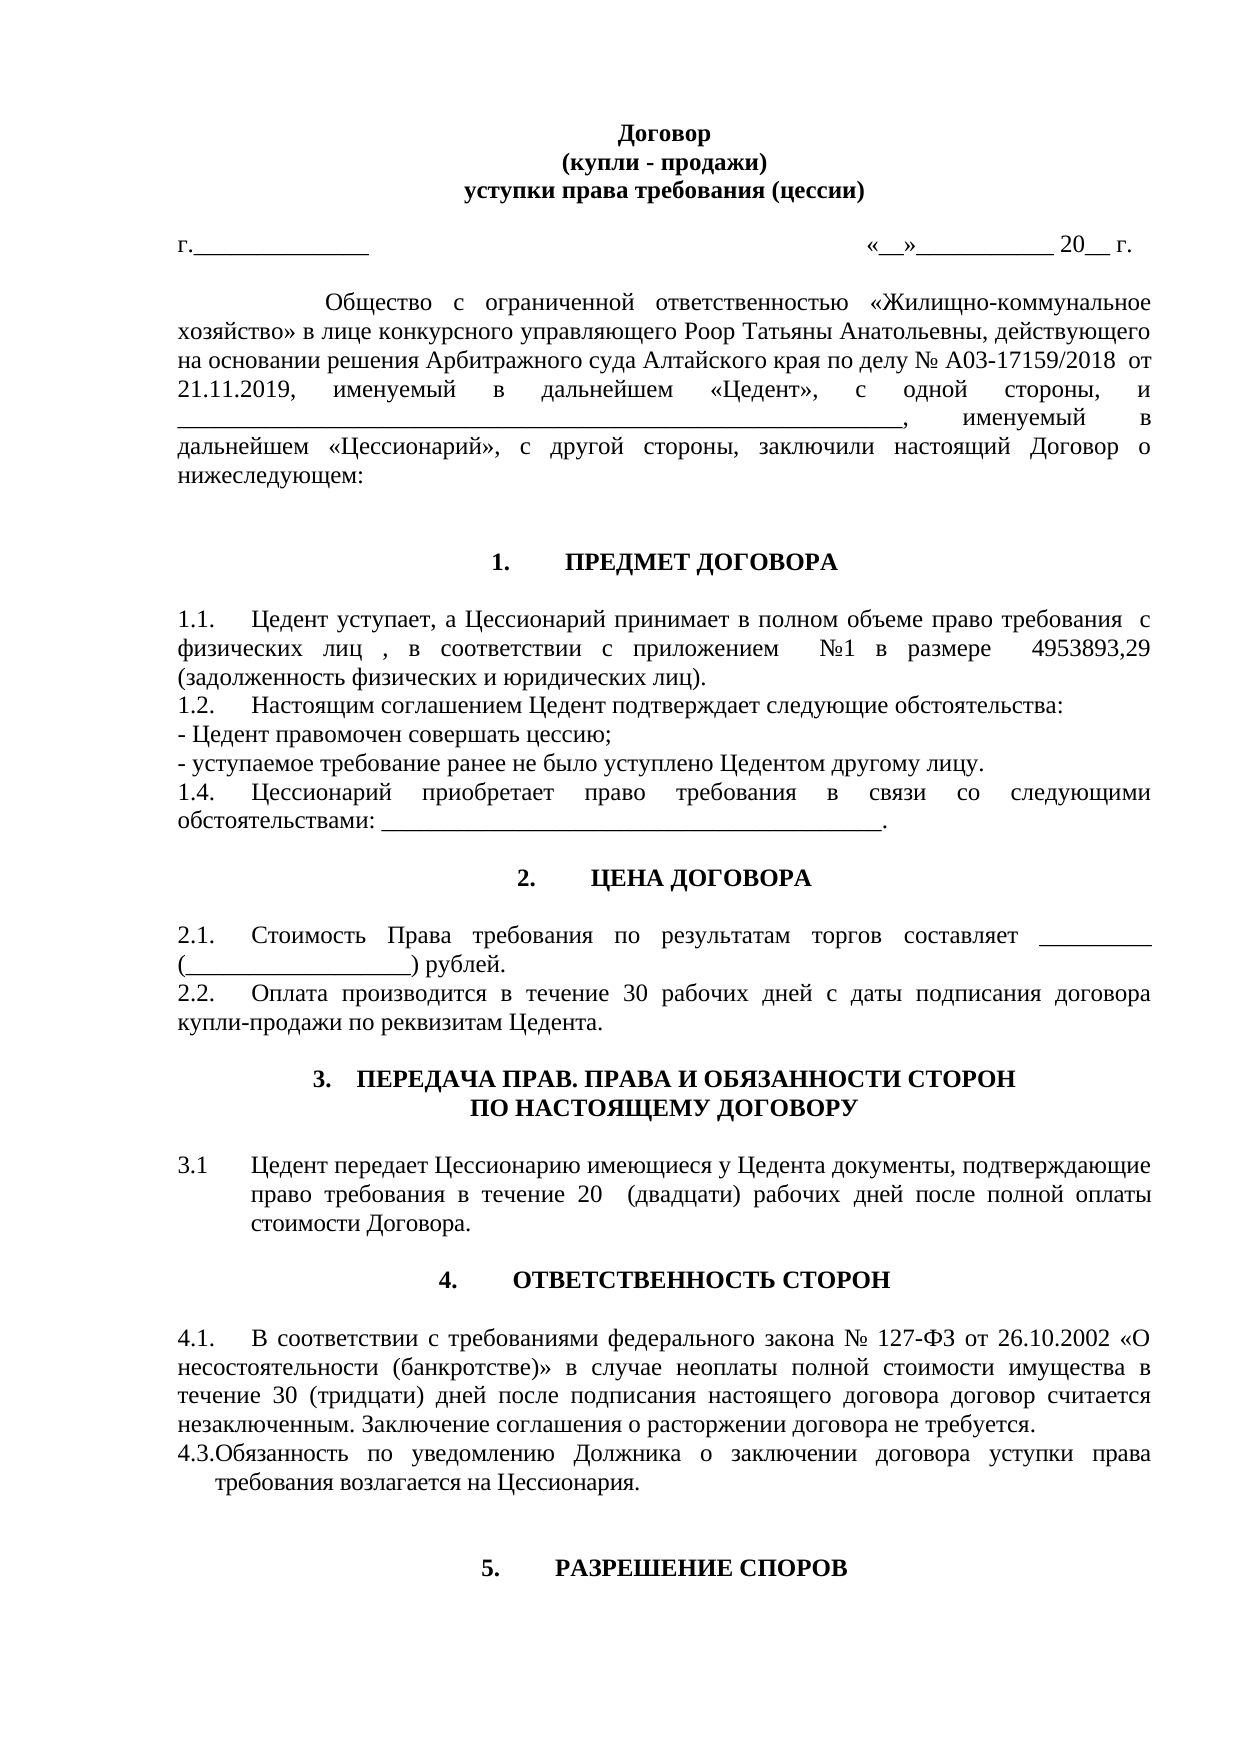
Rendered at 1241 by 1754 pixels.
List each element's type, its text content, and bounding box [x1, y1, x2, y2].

list Обязанность по уведомлению Должника о заключении договора уступки права требования возлагается на Цессионария. [177, 1438, 1152, 1495]
list Цедент уступает, а Цессионарий принимает в полном объеме право требования с физических лиц , в соответствии с приложением №1 в размере 4953893,29 (задолженность физических и юридических лиц). [177, 604, 1152, 690]
text 1.4. Цессионарий приобретает право требования в связи со следующими обстоятельствами: ________________________________________. [177, 777, 1152, 834]
list ЦЕНА ДОГОВОРА [177, 863, 1152, 892]
list ПРЕДМЕТ ДОГОВОРА [177, 547, 1152, 575]
text - уступаемое требование ранее не было уступлено Цедентом другому лицу. [177, 748, 1152, 777]
list Цедент передает Цессионарию имеющиеся у Цедента документы, подтверждающие право требования в течение 20 (двадцати) рабочих дней после полной оплаты стоимости Договора. [177, 1150, 1152, 1237]
text Договор [177, 118, 1152, 147]
text 3. ПЕРЕДАЧА ПРАВ. ПРАВА И ОБЯЗАННОСТИ СТОРОН [177, 1064, 1152, 1093]
list Настоящим соглашением Цедент подтверждает следующие обстоятельства: [177, 690, 1152, 719]
list Оплата производится в течение 30 рабочих дней с даты подписания договора купли-продажи по реквизитам Цедента. [177, 978, 1152, 1035]
list ОТВЕТСТВЕННОСТЬ СТОРОН [177, 1265, 1152, 1294]
text уступки права требования (цессии) [177, 176, 1152, 204]
list Стоимость Права требования по результатам торгов составляет _________ (__________________) рублей. [177, 920, 1152, 978]
text Общество с ограниченной ответственностью «Жилищно-коммунальное хозяйство» в лице конкурсного управляющего Роор Татьяны Анатольевны, действующего на основании решения Арбитражного суда Алтайского края по делу № А03-17159/2018 от 21.11.2019, именуемый в дальнейшем «Цедент», с одной стороны, и __________________________________________________________, именуемый в дальнейшем «Цессионарий», с другой стороны, заключили настоящий Договор о нижеследующем: [177, 287, 1152, 489]
text (купли - продажи) [177, 147, 1152, 176]
list РАЗРЕШЕНИЕ СПОРОВ [177, 1553, 1152, 1582]
text - Цедент правомочен совершать цессию; [177, 719, 1152, 748]
text г.______________ «__»___________ 20__ г. [177, 229, 1152, 258]
text ПО НАСТОЯЩЕМУ ДОГОВОРУ [177, 1093, 1152, 1122]
text 4.1. В соответствии с требованиями федерального закона № 127-ФЗ от 26.10.2002 «О несостоятельности (банкротстве)» в случае неоплаты полной стоимости имущества в течение 30 (тридцати) дней после подписания настоящего договора договор считается незаключенным. Заключение соглашения о расторжении договора не требуется. [177, 1323, 1152, 1438]
